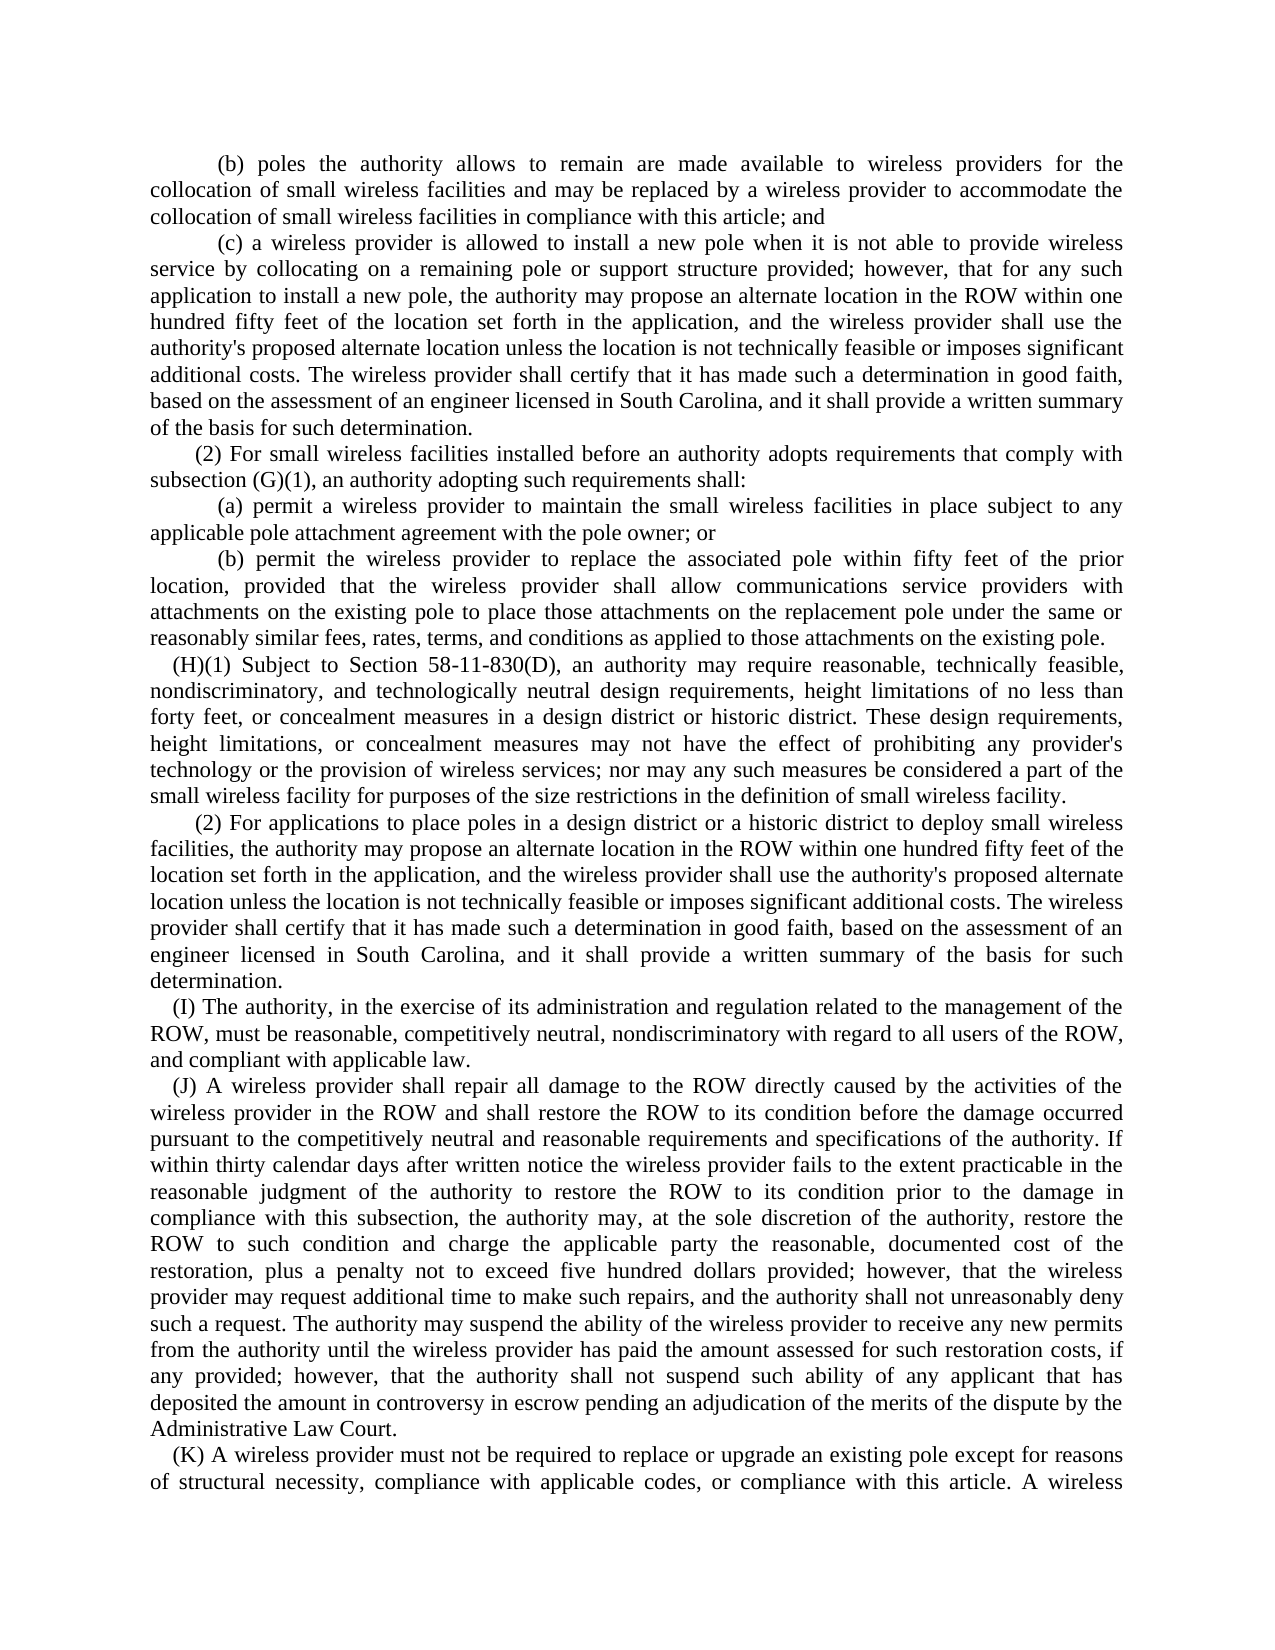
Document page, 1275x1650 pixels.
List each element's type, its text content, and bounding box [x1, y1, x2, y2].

text (J) A wireless provider shall repair all damage to the ROW directly caused by the activities of the wireless provider in the ROW and shall restore the ROW to its condition before the damage occurred pursuant to the competitively neutral and reasonable requirements and specifications of the authority. If within thirty calendar days after written notice the wireless provider fails to the extent practicable in the reasonable judgment of the authority to restore the ROW to its condition prior to the damage in compliance with this subsection, the authority may, at the sole discretion of the authority, restore the ROW to such condition and charge the applicable party the reasonable, documented cost of the restoration, plus a penalty not to exceed five hundred dollars provided; however, that the wireless provider may request additional time to make such repairs, and the authority shall not unreasonably deny such a request. The authority may suspend the ability of the wireless provider to receive any new permits from the authority until the wireless provider has paid the amount assessed for such restoration costs, if any provided; however, that the authority shall not suspend such ability of any applicant that has deposited the amount in controversy in escrow pending an adjudication of the merits of the dispute by the Administrative Law Court. [150, 1072, 1125, 1441]
text (2) For small wireless facilities installed before an authority adopts requirements that comply with subsection (G)(1), an authority adopting such requirements shall: [150, 440, 1125, 493]
text (2) For applications to place poles in a design district or a historic district to deploy small wireless facilities, the authority may propose an alternate location in the ROW within one hundred fifty feet of the location set forth in the application, and the wireless provider shall use the authority's proposed alternate location unless the location is not technically feasible or imposes significant additional costs. The wireless provider shall certify that it has made such a determination in good faith, based on the assessment of an engineer licensed in South Carolina, and it shall provide a written summary of the basis for such determination. [150, 809, 1125, 993]
text (a) permit a wireless provider to maintain the small wireless facilities in place subject to any applicable pole attachment agreement with the pole owner; or [150, 493, 1125, 545]
text (b) poles the authority allows to remain are made available to wireless providers for the collocation of small wireless facilities and may be replaced by a wireless provider to accommodate the collocation of small wireless facilities in compliance with this article; and [150, 150, 1125, 229]
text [150, 1441, 1125, 1494]
text (I) The authority, in the exercise of its administration and regulation related to the management of the ROW, must be reasonable, competitively neutral, nondiscriminatory with regard to all users of the ROW, and compliant with applicable law. [150, 993, 1125, 1072]
text (H)(1) Subject to Section 58-11-830(D), an authority may require reasonable, technically feasible, nondiscriminatory, and technologically neutral design requirements, height limitations of no less than forty feet, or concealment measures in a design district or historic district. These design requirements, height limitations, or concealment measures may not have the effect of prohibiting any provider's technology or the provision of wireless services; nor may any such measures be considered a part of the small wireless facility for purposes of the size restrictions in the definition of small wireless facility. [150, 651, 1125, 809]
text (c) a wireless provider is allowed to install a new pole when it is not able to provide wireless service by collocating on a remaining pole or support structure provided; however, that for any such application to install a new pole, the authority may propose an alternate location in the ROW within one hundred fifty feet of the location set forth in the application, and the wireless provider shall use the authority's proposed alternate location unless the location is not technically feasible or imposes significant additional costs. The wireless provider shall certify that it has made such a determination in good faith, based on the assessment of an engineer licensed in South Carolina, and it shall provide a written summary of the basis for such determination. [150, 229, 1125, 440]
text (b) permit the wireless provider to replace the associated pole within fifty feet of the prior location, provided that the wireless provider shall allow communications service providers with attachments on the existing pole to place those attachments on the replacement pole under the same or reasonably similar fees, rates, terms, and conditions as applied to those attachments on the existing pole. [150, 545, 1125, 651]
